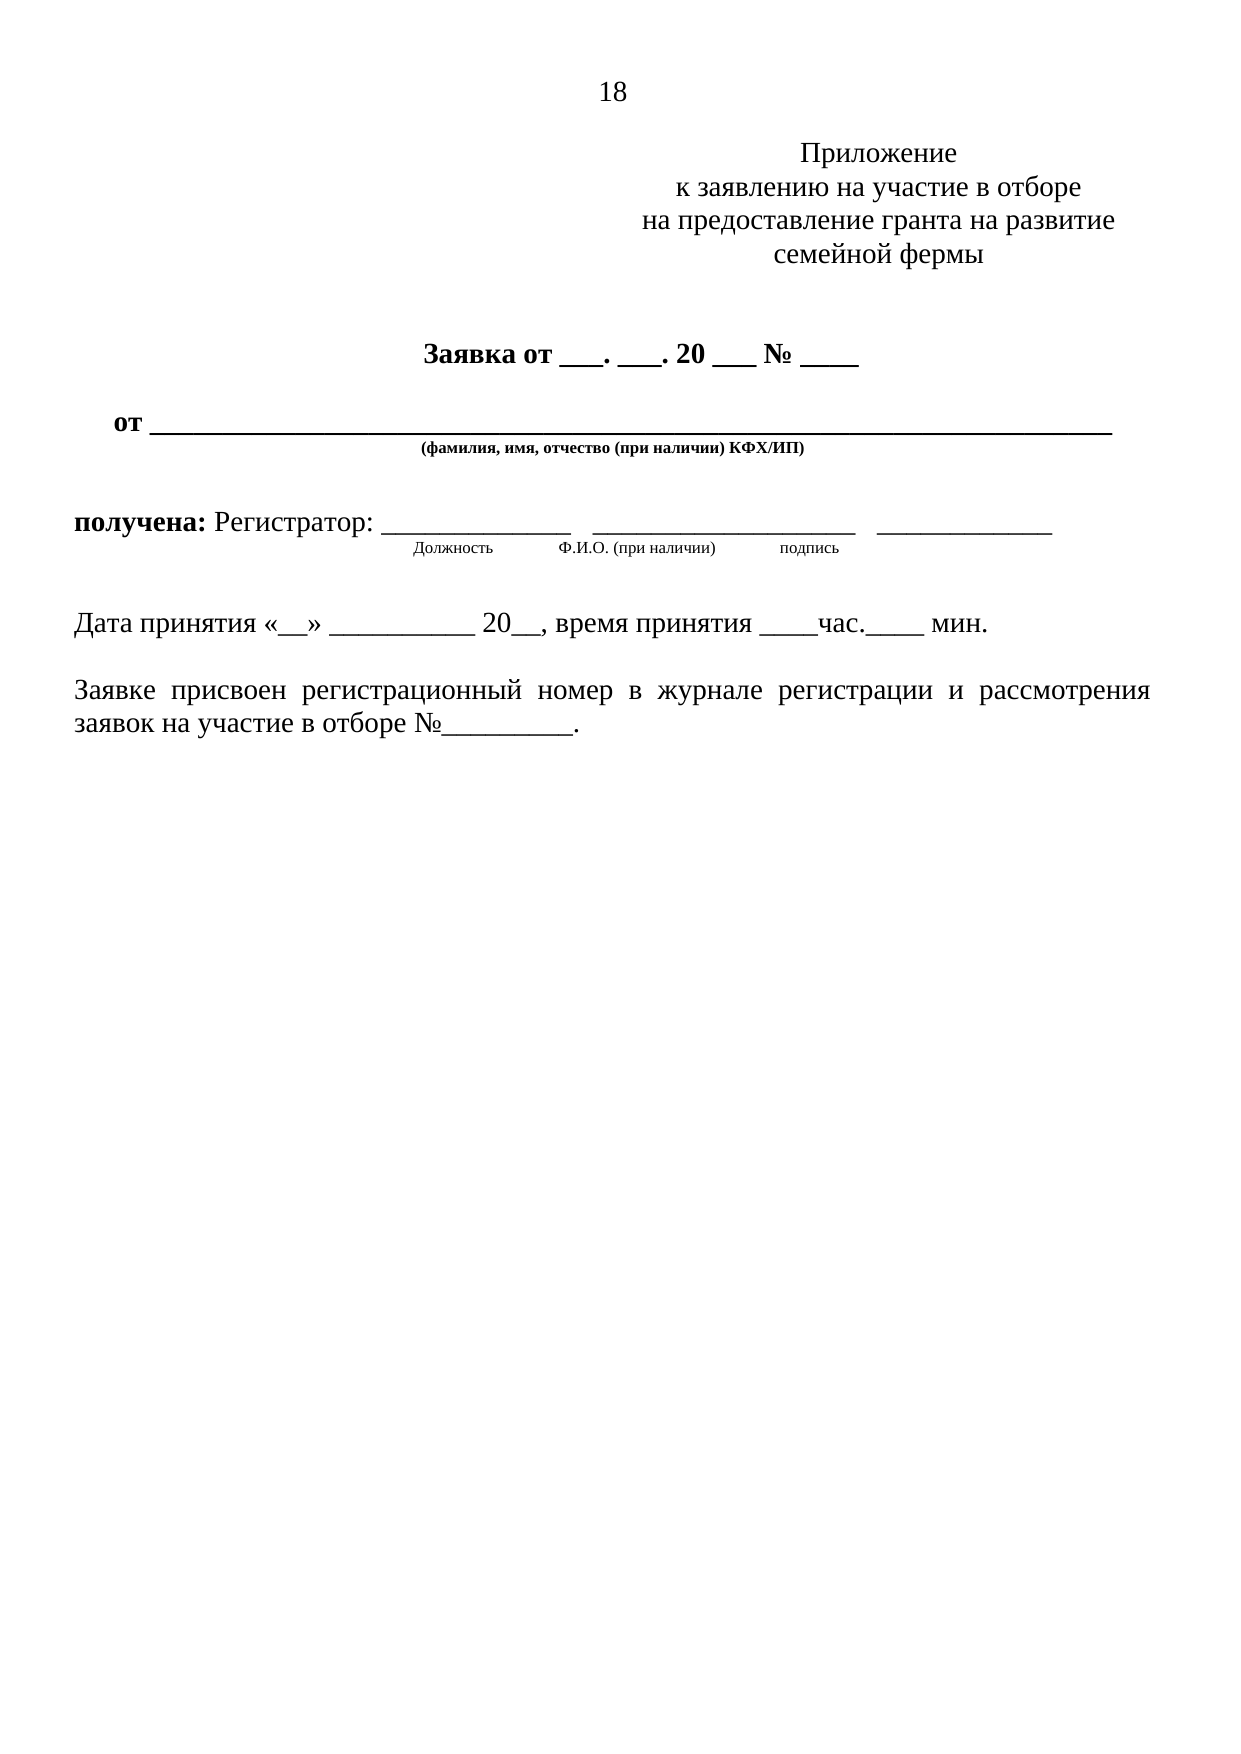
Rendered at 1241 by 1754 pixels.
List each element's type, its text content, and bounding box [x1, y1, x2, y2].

text Заявка от ___. ___. 20 ___ № ____ [74, 337, 1152, 370]
text Заявке присвоен регистрационный номер в журнале регистрации и рассмотрения заявок на участие в отборе №_________. [74, 672, 1152, 739]
text получена: Регистратор: _____________ __________________ ____________ [74, 504, 1152, 538]
text Должность Ф.И.О. (при наличии) подпись [221, 538, 1152, 571]
text Дата принятия «__» __________ 20__, время принятия ____час.____ мин. [74, 605, 1152, 638]
text от __________________________________________________________________ [74, 404, 1152, 437]
text (фамилия, имя, отчество (при наличии) КФХ/ИП) [74, 437, 1152, 471]
text на предоставление гранта на развитие семейной фермы [605, 202, 1152, 269]
text Приложение [605, 135, 1152, 169]
text к заявлению на участие в отборе [605, 169, 1152, 202]
